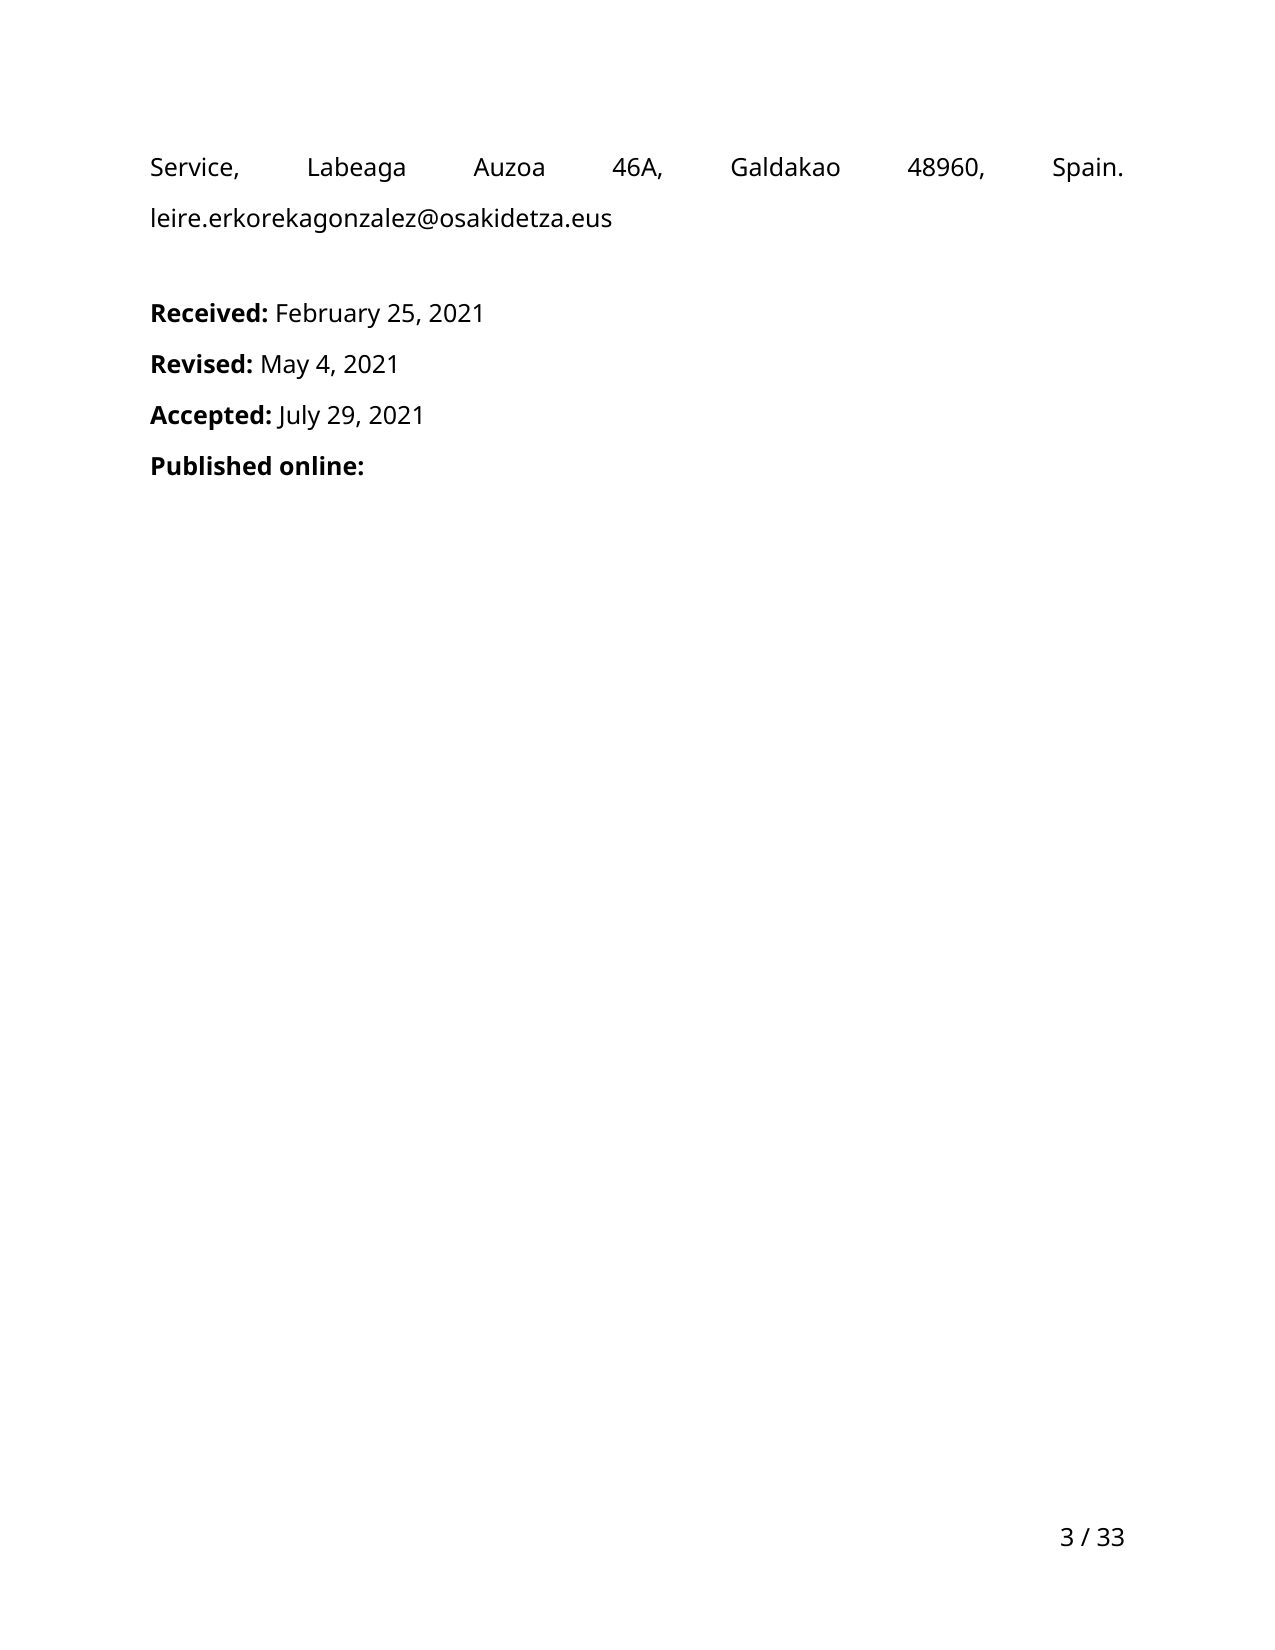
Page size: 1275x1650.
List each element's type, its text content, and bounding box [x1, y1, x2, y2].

text Published online: [150, 448, 1125, 482]
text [150, 150, 1125, 235]
text Accepted: July 29, 2021 [150, 397, 1125, 431]
text Revised: May 4, 2021 [150, 346, 1125, 380]
text Received: February 25, 2021 [150, 295, 1125, 329]
